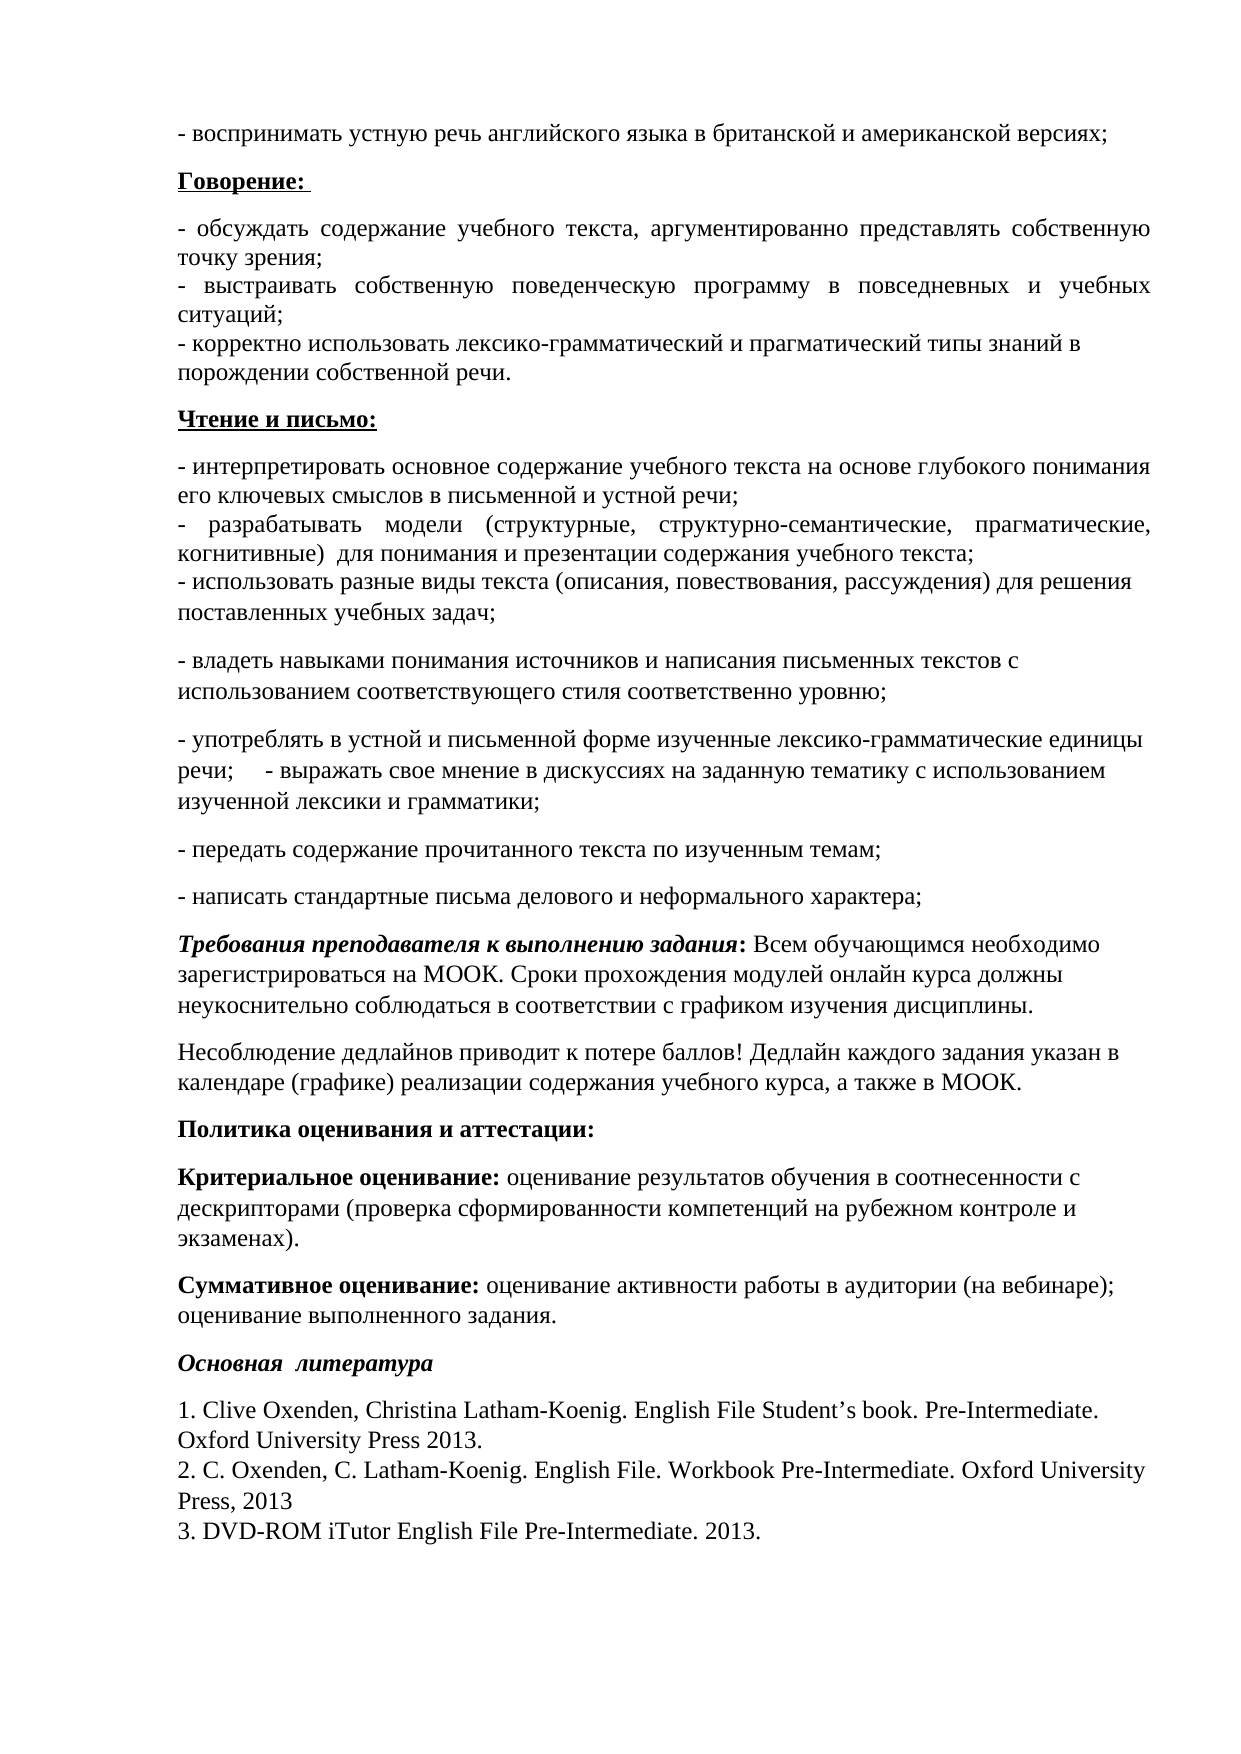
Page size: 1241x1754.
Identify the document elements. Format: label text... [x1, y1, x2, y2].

text - выстраивать собственную поведенческую программу в повседневных и учебных ситуаций; [177, 270, 1152, 328]
text - передать содержание прочитанного текста по изученным темам; [177, 834, 1152, 862]
text Говорение: [177, 166, 1152, 194]
text 1. Clive Oxenden, Christina Latham-Koenig. English File Student’s book. Pre-Intermediate. Oxford University Press 2013. [177, 1395, 1152, 1454]
text - использовать разные виды текста (описания, повествования, рассуждения) для решения поставленных учебных задач; [177, 566, 1152, 626]
text - корректно использовать лексико-грамматический и прагматический типы знаний в [177, 328, 1152, 357]
text Основная литература [177, 1348, 1152, 1376]
text Критериальное оценивание: оценивание результатов обучения в соотнесенности с дескрипторами (проверка сформированности компетенций на рубежном контроле и экзаменах). [177, 1162, 1152, 1252]
text - разрабатывать модели (структурные, структурно-семантические, прагматические, когнитивные) для понимания и презентации содержания учебного текста; [177, 509, 1152, 566]
text Суммативное оценивание: оценивание активности работы в аудитории (на вебинаре); оценивание выполненного задания. [177, 1270, 1152, 1329]
text - употреблять в устной и письменной форме изученные лексико-грамматические единицы речи; - выражать свое мнение в дискуссиях на заданную тематику с использованием изученной лексики и грамматики; [177, 724, 1152, 815]
text Требования преподавателя к выполнению задания: Всем обучающимся необходимо зарегистрироваться на МООК. Сроки прохождения модулей онлайн курса должны неукоснительно соблюдаться в соответствии с графиком изучения дисциплины. [177, 929, 1152, 1019]
text 2. C. Oxenden, C. Latham-Koenig. English File. Workbook Pre-Intermediate. Oxford University Press, 2013 [177, 1456, 1152, 1515]
text порождении собственной речи. [177, 357, 1152, 385]
text - воспринимать устную речь английского языка в британской и американской версиях; [177, 118, 1152, 147]
text 3. DVD-ROM iTutor English File Pre-Intermediate. 2013. [177, 1516, 1152, 1545]
text Чтение и письмо: [177, 404, 1152, 433]
text - владеть навыками понимания источников и написания письменных текстов с использованием соответствующего стиля соответственно уровню; [177, 645, 1152, 705]
text - написать стандартные письма делового и неформального характера; [177, 881, 1152, 910]
text - интерпретировать основное содержание учебного текста на основе глубокого понимания его ключевых смыслов в письменной и устной речи; [177, 451, 1152, 509]
text Несоблюдение дедлайнов приводит к потере баллов! Дедлайн каждого задания указан в календаре (графике) реализации содержания учебного курса, а также в МООК. [177, 1037, 1152, 1096]
text - обсуждать содержание учебного текста, аргументированно представлять собственную точку зрения; [177, 213, 1152, 270]
text Политика оценивания и аттестации: [177, 1114, 1152, 1143]
